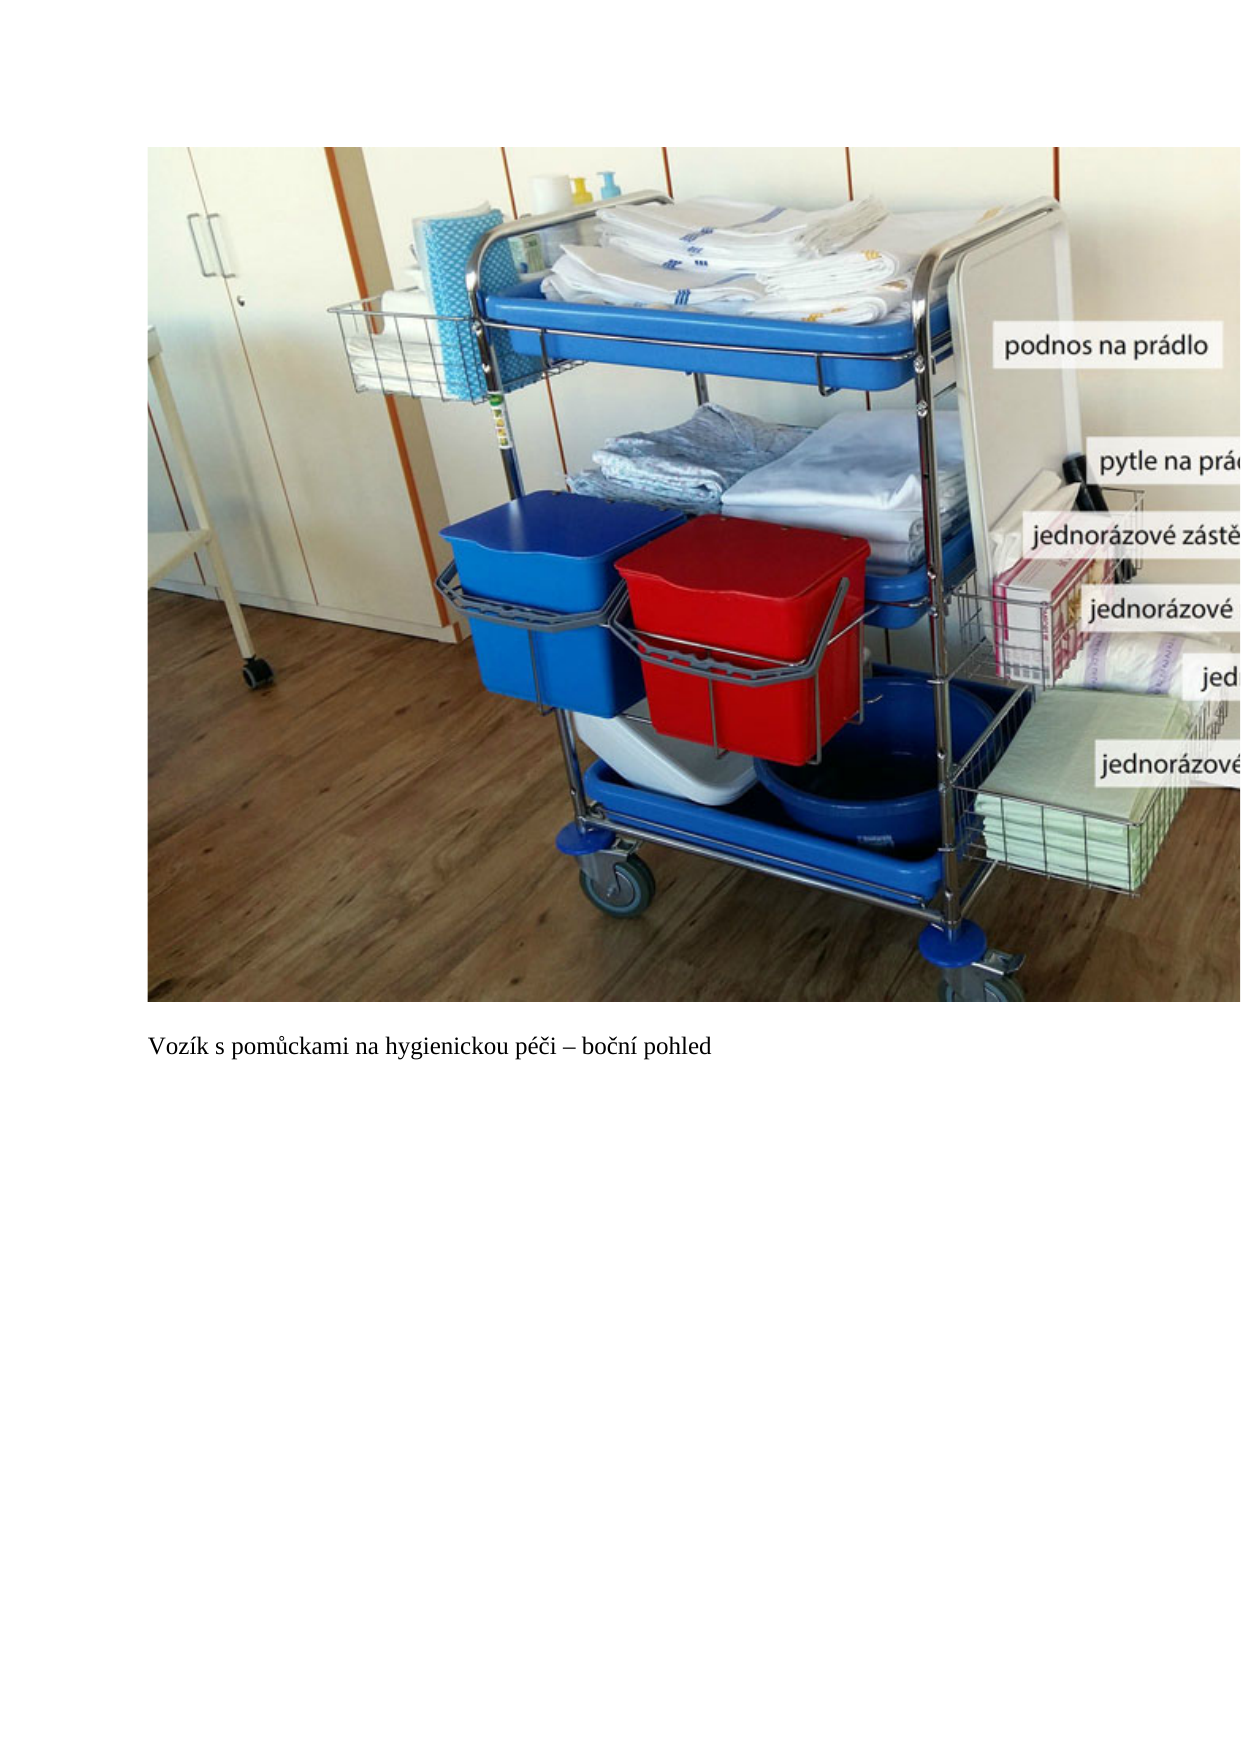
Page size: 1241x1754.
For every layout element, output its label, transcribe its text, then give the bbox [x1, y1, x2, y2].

picture [147, 147, 1241, 1002]
text Vozík s pomůckami na hygienickou péči – boční pohled [148, 1031, 1093, 1060]
